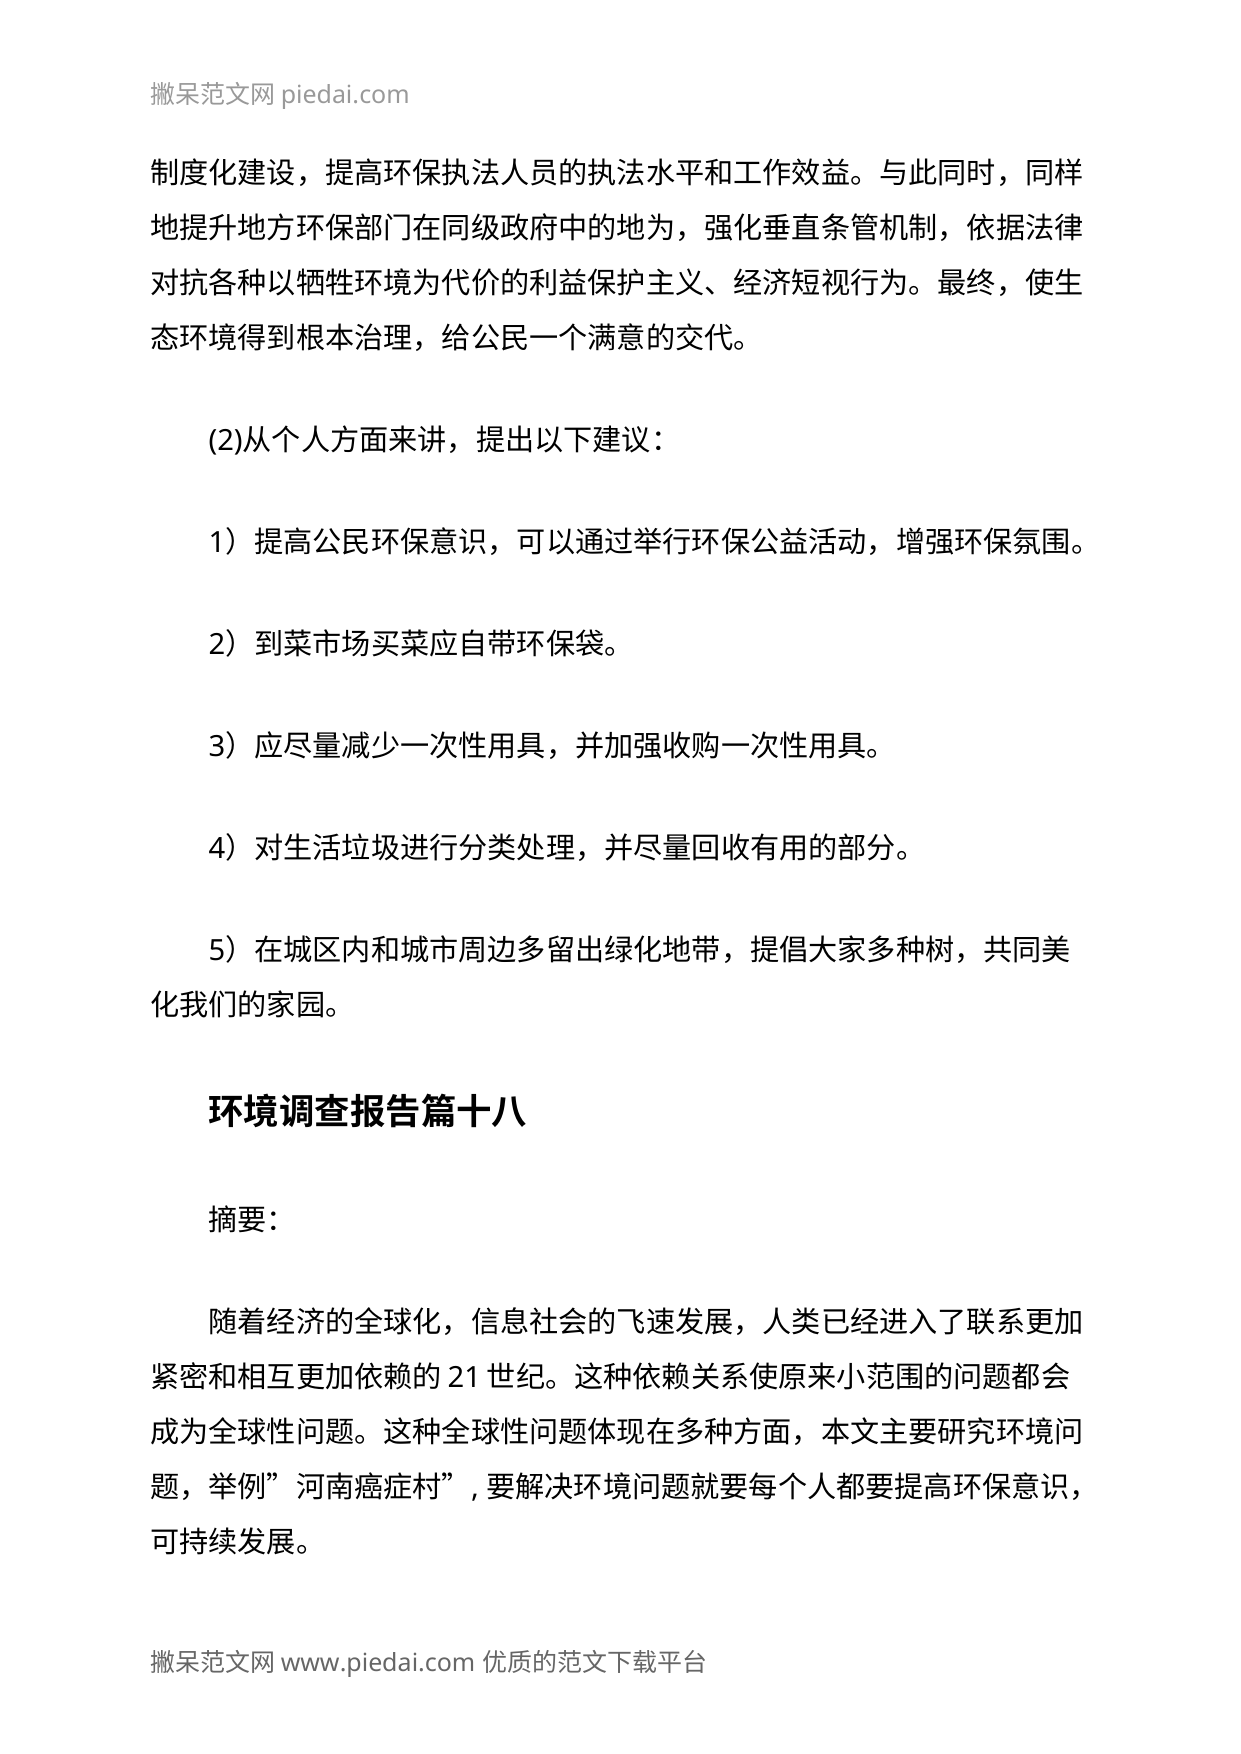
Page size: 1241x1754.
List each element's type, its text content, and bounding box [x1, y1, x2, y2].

text (2)从个人方面来讲，提出以下建议： [150, 416, 1090, 459]
text 5）在城区内和城市周边多留出绿化地带，提倡大家多种树，共同美化我们的家园。 [150, 926, 1090, 1024]
text 4）对生活垃圾进行分类处理，并尽量回收有用的部分。 [150, 824, 1090, 867]
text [150, 150, 1090, 357]
text 2）到菜市场买菜应自带环保袋。 [150, 620, 1090, 663]
text 环境调查报告篇十八 [150, 1083, 1090, 1134]
text 3）应尽量减少一次性用具，并加强收购一次性用具。 [150, 722, 1090, 765]
text 随着经济的全球化，信息社会的飞速发展，人类已经进入了联系更加紧密和相互更加依赖的21世纪。这种依赖关系使原来小范围的问题都会成为全球性问题。这种全球性问题体现在多种方面，本文主要研究环境问题，举例”河南癌症村”, 要解决环境问题就要每个人都要提高环保意识，可持续发展。 [150, 1298, 1090, 1560]
text 摘要： [150, 1197, 1090, 1239]
text 1）提高公民环保意识，可以通过举行环保公益活动，增强环保氛围。 [150, 518, 1090, 561]
